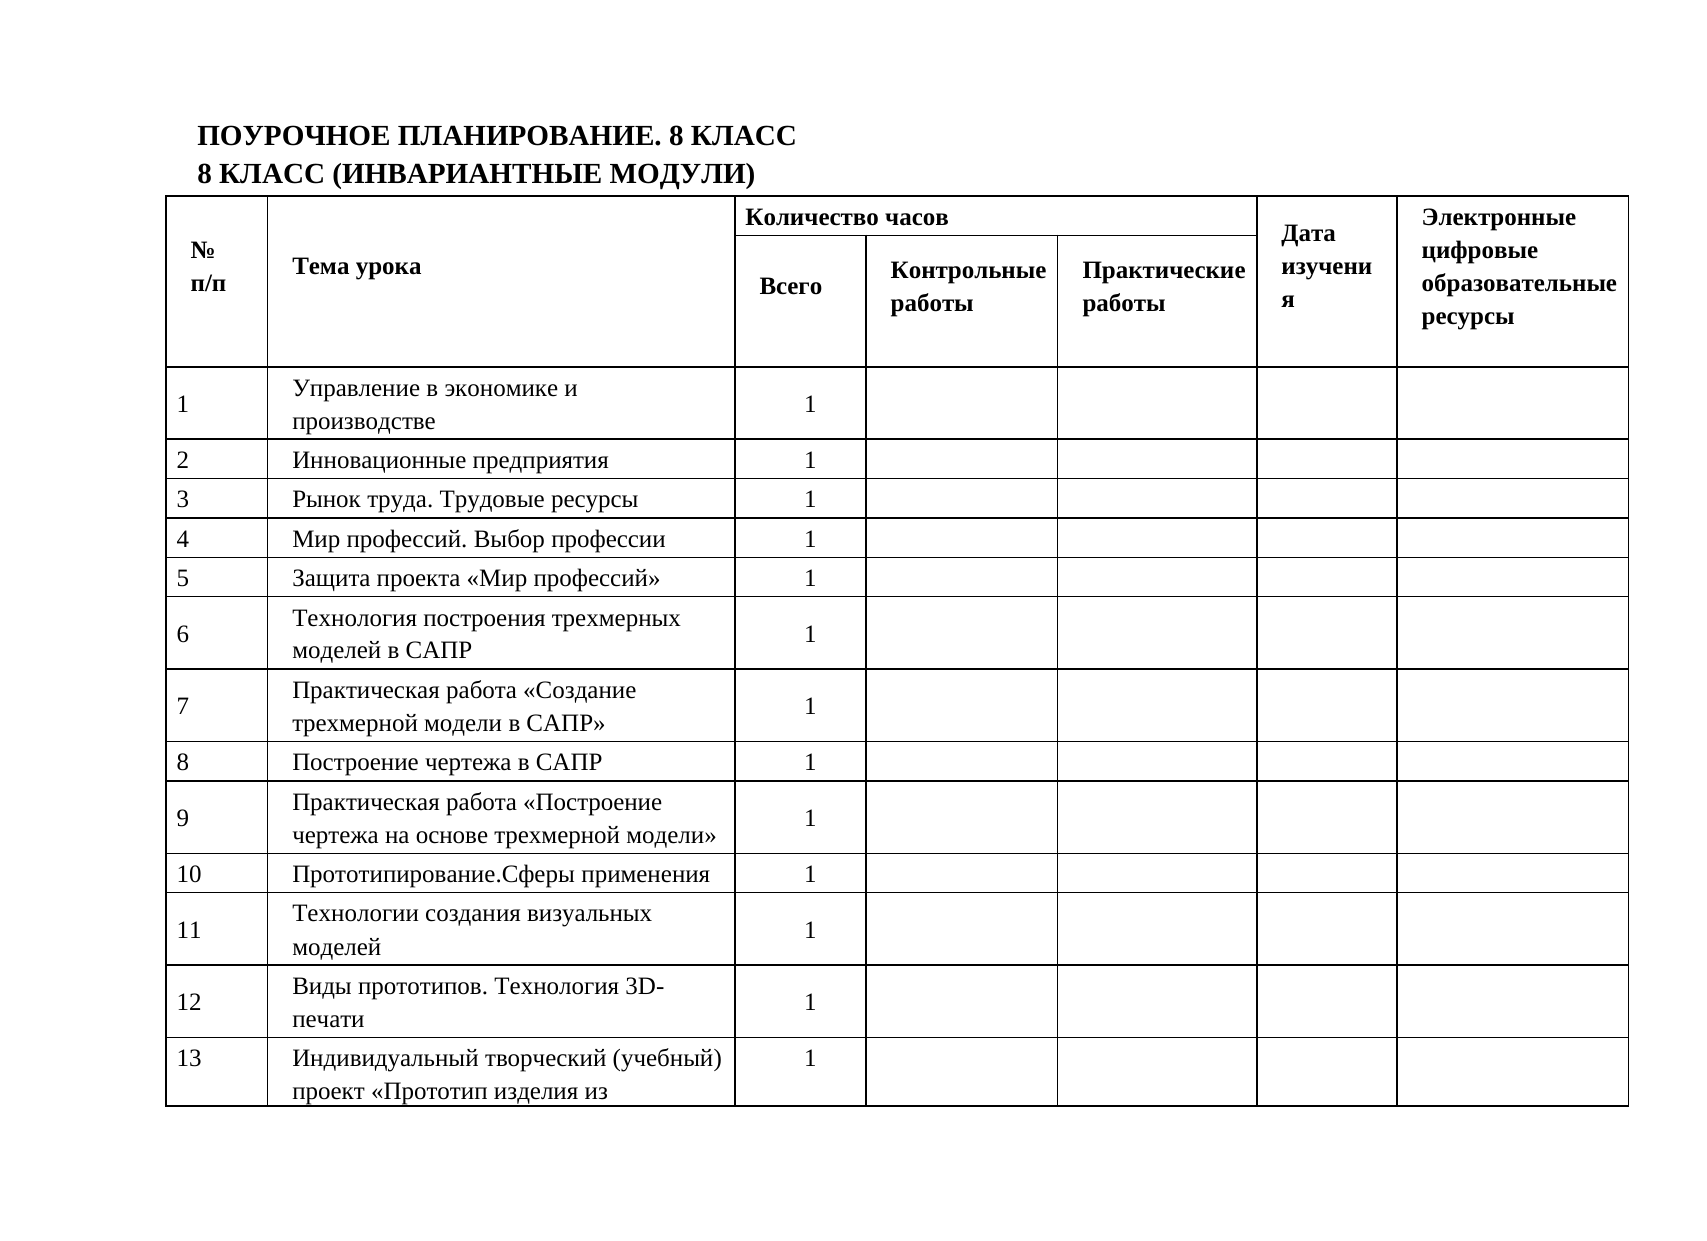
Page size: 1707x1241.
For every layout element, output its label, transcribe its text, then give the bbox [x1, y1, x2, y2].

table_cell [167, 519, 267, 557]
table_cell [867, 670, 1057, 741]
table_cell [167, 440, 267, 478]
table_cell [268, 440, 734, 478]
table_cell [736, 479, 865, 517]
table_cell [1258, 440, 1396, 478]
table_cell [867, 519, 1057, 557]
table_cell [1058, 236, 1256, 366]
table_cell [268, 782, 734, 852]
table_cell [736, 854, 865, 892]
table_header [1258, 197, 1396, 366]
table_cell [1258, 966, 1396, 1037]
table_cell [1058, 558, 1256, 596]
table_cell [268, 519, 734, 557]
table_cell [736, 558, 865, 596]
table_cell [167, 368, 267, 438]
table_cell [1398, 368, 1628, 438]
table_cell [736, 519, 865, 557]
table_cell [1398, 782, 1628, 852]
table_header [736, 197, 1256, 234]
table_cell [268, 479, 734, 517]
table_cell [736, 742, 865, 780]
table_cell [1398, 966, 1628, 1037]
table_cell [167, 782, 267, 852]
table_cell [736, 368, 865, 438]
text ПОУРОЧНОЕ ПЛАНИРОВАНИЕ. 8 КЛАСС [190, 118, 1618, 152]
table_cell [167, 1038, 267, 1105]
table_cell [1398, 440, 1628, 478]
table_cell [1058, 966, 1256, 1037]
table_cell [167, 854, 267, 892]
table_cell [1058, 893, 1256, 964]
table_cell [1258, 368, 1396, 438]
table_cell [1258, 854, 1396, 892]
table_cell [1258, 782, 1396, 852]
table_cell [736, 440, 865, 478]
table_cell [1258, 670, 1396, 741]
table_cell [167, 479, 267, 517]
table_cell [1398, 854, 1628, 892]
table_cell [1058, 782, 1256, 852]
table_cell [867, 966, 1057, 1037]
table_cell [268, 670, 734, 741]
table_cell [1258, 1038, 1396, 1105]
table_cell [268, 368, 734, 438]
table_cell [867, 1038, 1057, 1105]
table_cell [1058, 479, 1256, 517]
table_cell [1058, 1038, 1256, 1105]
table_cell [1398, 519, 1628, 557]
text 8 КЛАСС (ИНВАРИАНТНЫЕ МОДУЛИ) [190, 157, 1618, 190]
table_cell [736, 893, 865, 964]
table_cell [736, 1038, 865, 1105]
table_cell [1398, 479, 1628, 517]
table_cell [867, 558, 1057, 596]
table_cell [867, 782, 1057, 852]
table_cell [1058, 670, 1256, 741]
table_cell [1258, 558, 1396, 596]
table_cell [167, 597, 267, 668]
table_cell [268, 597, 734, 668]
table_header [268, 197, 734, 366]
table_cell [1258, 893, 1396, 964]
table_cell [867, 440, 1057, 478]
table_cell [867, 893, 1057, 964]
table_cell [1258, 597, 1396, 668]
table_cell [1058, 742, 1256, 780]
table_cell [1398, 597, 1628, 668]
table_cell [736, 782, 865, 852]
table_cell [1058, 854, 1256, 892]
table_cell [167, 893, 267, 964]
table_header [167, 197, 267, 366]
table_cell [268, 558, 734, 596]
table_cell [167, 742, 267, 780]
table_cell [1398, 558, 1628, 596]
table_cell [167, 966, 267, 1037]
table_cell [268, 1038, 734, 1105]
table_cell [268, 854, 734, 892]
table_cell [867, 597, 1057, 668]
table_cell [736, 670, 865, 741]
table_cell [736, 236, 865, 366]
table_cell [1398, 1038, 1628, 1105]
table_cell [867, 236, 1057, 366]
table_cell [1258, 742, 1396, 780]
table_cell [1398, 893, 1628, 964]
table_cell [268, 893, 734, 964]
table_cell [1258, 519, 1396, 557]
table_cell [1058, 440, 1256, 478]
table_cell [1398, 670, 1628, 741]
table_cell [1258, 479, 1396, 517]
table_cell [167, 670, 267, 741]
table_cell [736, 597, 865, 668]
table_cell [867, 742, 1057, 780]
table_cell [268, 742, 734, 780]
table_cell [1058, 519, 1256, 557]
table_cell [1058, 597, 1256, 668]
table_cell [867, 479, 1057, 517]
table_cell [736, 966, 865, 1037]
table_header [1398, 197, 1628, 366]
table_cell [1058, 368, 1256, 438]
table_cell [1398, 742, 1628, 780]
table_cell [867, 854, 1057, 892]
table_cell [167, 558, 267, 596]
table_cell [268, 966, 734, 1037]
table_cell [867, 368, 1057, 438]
